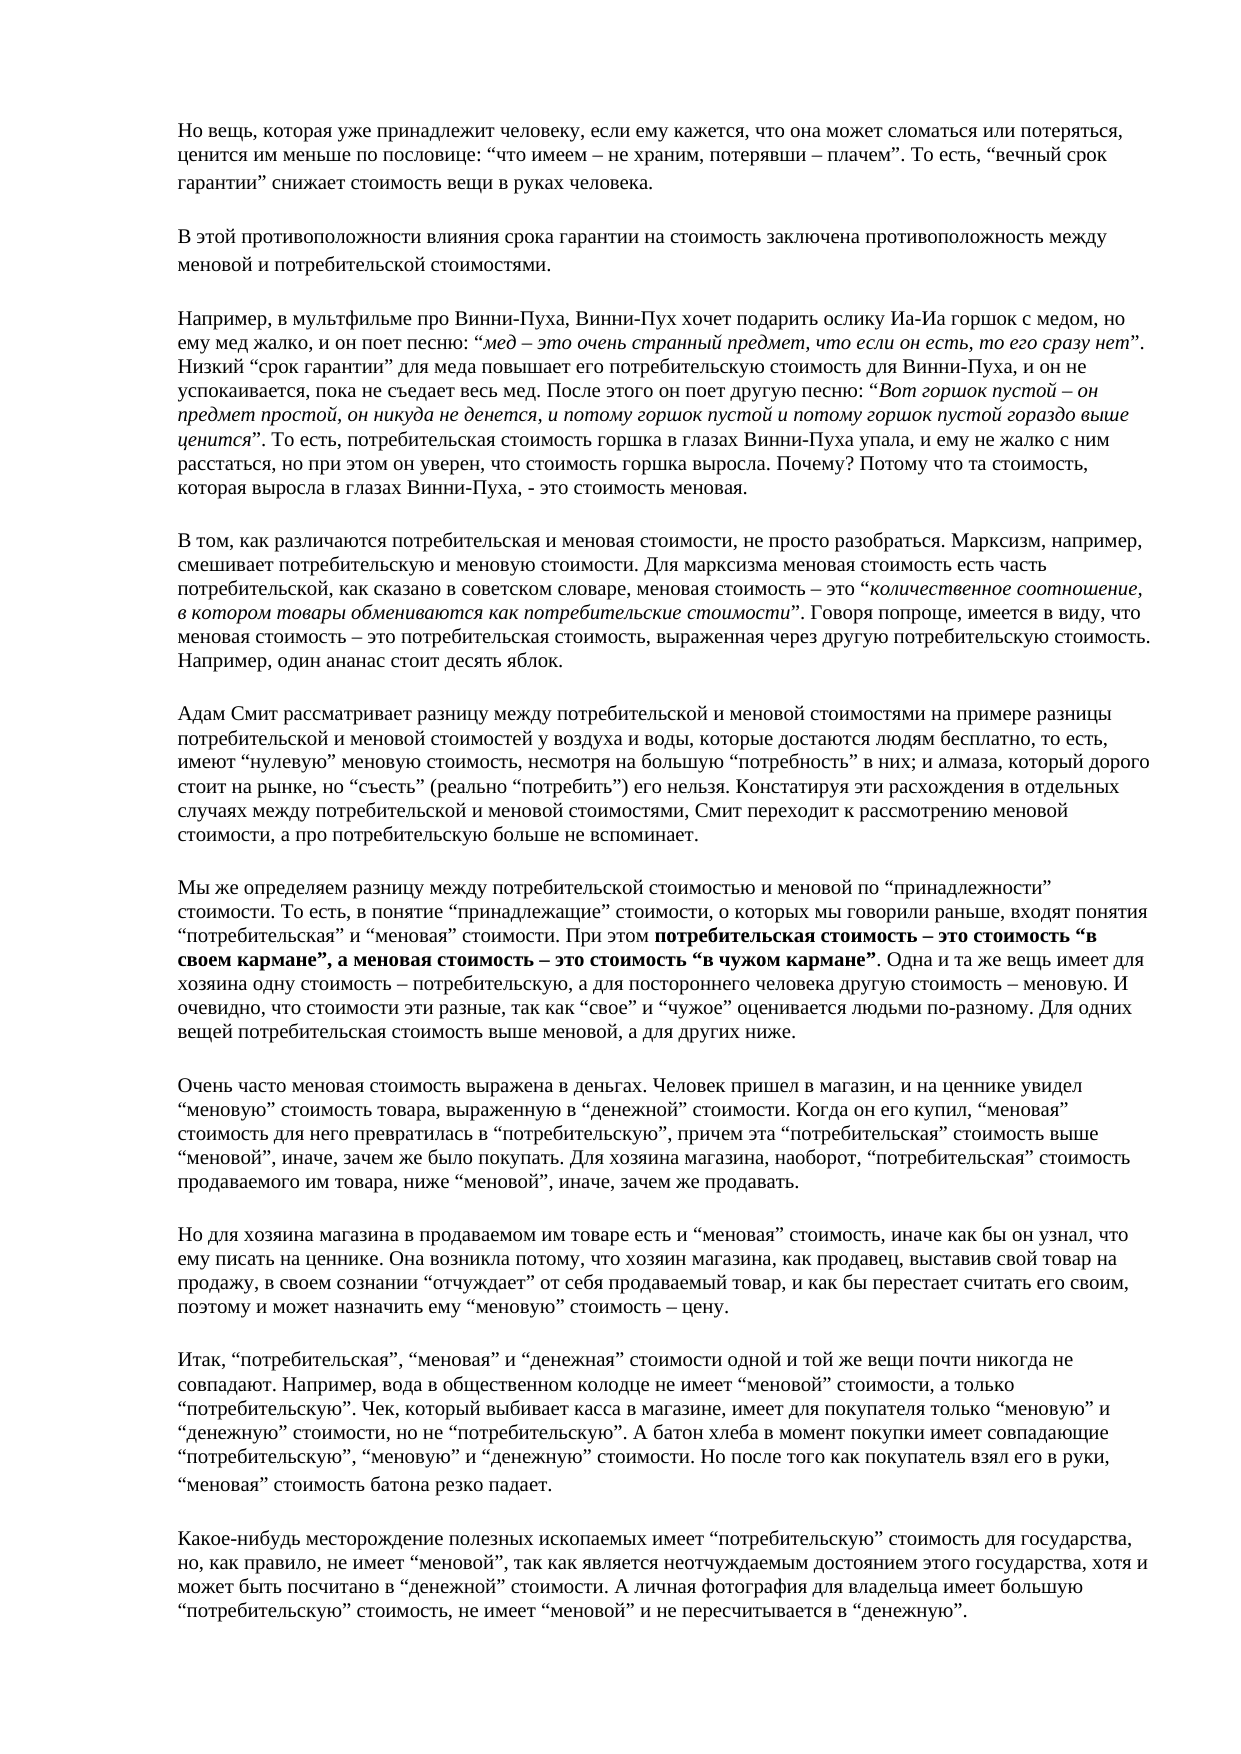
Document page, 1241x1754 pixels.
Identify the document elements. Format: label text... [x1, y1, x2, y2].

text Например, в мультфильме про Винни-Пуха, Винни-Пух хочет подарить ослику Иа-Иа горшок с медом, но ему мед жалко, и он поет песню: “мед – это очень странный предмет, что если он есть, то его сразу нет”. Низкий “срок гарантии” для меда повышает его потребительскую стоимость для Винни-Пуха, и он не успокаивается, пока не съедает весь мед. После этого он поет другую песню: “Вот горшок пустой – он предмет простой, он никуда не денется, и потому горшок пустой и потому горшок пустой гораздо выше ценится”. То есть, потребительская стоимость горшка в глазах Винни-Пуха упала, и ему не жалко с ним расстаться, но при этом он уверен, что стоимость горшка выросла. Почему? Потому что та стоимость, которая выросла в глазах Винни-Пуха, - это стоимость меновая. [177, 306, 1152, 499]
text Мы же определяем разницу между потребительской стоимостью и меновой по “принадлежности” стоимости. То есть, в понятие “принадлежащие” стоимости, о которых мы говорили раньше, входят понятия “потребительская” и “меновая” стоимости. При этом потребительская стоимость – это стоимость “в своем кармане”, а меновая стоимость – это стоимость “в чужом кармане”. Одна и та же вещь имеет для хозяина одну стоимость – потребительскую, а для постороннего человека другую стоимость – меновую. И очевидно, что стоимости эти разные, так как “свое” и “чужое” оценивается людьми по-разному. Для одних вещей потребительская стоимость выше меновой, а для других ниже. [177, 875, 1152, 1043]
text Но для хозяина магазина в продаваемом им товаре есть и “меновая” стоимость, иначе как бы он узнал, что ему писать на ценнике. Она возникла потому, что хозяин магазина, как продавец, выставив свой товар на продажу, в своем сознании “отчуждает” от себя продаваемый товар, и как бы перестает считать его своим, поэтому и может назначить ему “меновую” стоимость – цену. [177, 1222, 1152, 1318]
text Адам Смит рассматривает разницу между потребительской и меновой стоимостями на примере разницы потребительской и меновой стоимостей у воздуха и воды, которые достаются людям бесплатно, то есть, имеют “нулевую” меновую стоимость, несмотря на большую “потребность” в них; и алмаза, который дорого стоит на рынке, но “съесть” (реально “потребить”) его нельзя. Констатируя эти расхождения в отдельных случаях между потребительской и меновой стоимостями, Смит переходит к рассмотрению меновой стоимости, а про потребительскую больше не вспоминает. [177, 701, 1152, 846]
text Итак, “потребительская”, “меновая” и “денежная” стоимости одной и той же вещи почти никогда не совпадают. Например, вода в общественном колодце не имеет “меновой” стоимости, а только “потребительскую”. Чек, который выбивает касса в магазине, имеет для покупателя только “меновую” и “денежную” стоимости, но не “потребительскую”. А батон хлеба в момент покупки имеет совпадающие “потребительскую”, “меновую” и “денежную” стоимости. Но после того как покупатель взял его в руки, “меновая” стоимость батона резко падает. [177, 1347, 1152, 1496]
text В этой противоположности влияния срока гарантии на стоимость заключена противоположность между меновой и потребительской стоимостями. [177, 224, 1152, 277]
text Очень часто меновая стоимость выражена в деньгах. Человек пришел в магазин, и на ценнике увидел “меновую” стоимость товара, выраженную в “денежной” стоимости. Когда он его купил, “меновая” стоимость для него превратилась в “потребительскую”, причем эта “потребительская” стоимость выше “меновой”, иначе, зачем же было покупать. Для хозяина магазина, наоборот, “потребительская” стоимость продаваемого им товара, ниже “меновой”, иначе, зачем же продавать. [177, 1072, 1152, 1193]
text В том, как различаются потребительская и меновая стоимости, не просто разобраться. Марксизм, например, смешивает потребительскую и меновую стоимости. Для марксизма меновая стоимость есть часть потребительской, как сказано в советском словаре, меновая стоимость – это “количественное соотношение, в котором товары обмениваются как потребительские стоимости”. Говоря попроще, имеется в виду, что меновая стоимость – это потребительская стоимость, выраженная через другую потребительскую стоимость. Например, один ананас стоит десять яблок. [177, 528, 1152, 672]
text Но вещь, которая уже принадлежит человеку, если ему кажется, что она может сломаться или потеряться, ценится им меньше по пословице: “что имеем – не храним, потерявши – плачем”. То есть, “вечный срок гарантии” снижает стоимость вещи в руках человека. [177, 118, 1152, 195]
text Какое-нибудь месторождение полезных ископаемых имеет “потребительскую” стоимость для государства, но, как правило, не имеет “меновой”, так как является неотчуждаемым достоянием этого государства, хотя и может быть посчитано в “денежной” стоимости. А личная фотография для владельца имеет большую “потребительскую” стоимость, не имеет “меновой” и не пересчитывается в “денежную”. [177, 1526, 1152, 1622]
